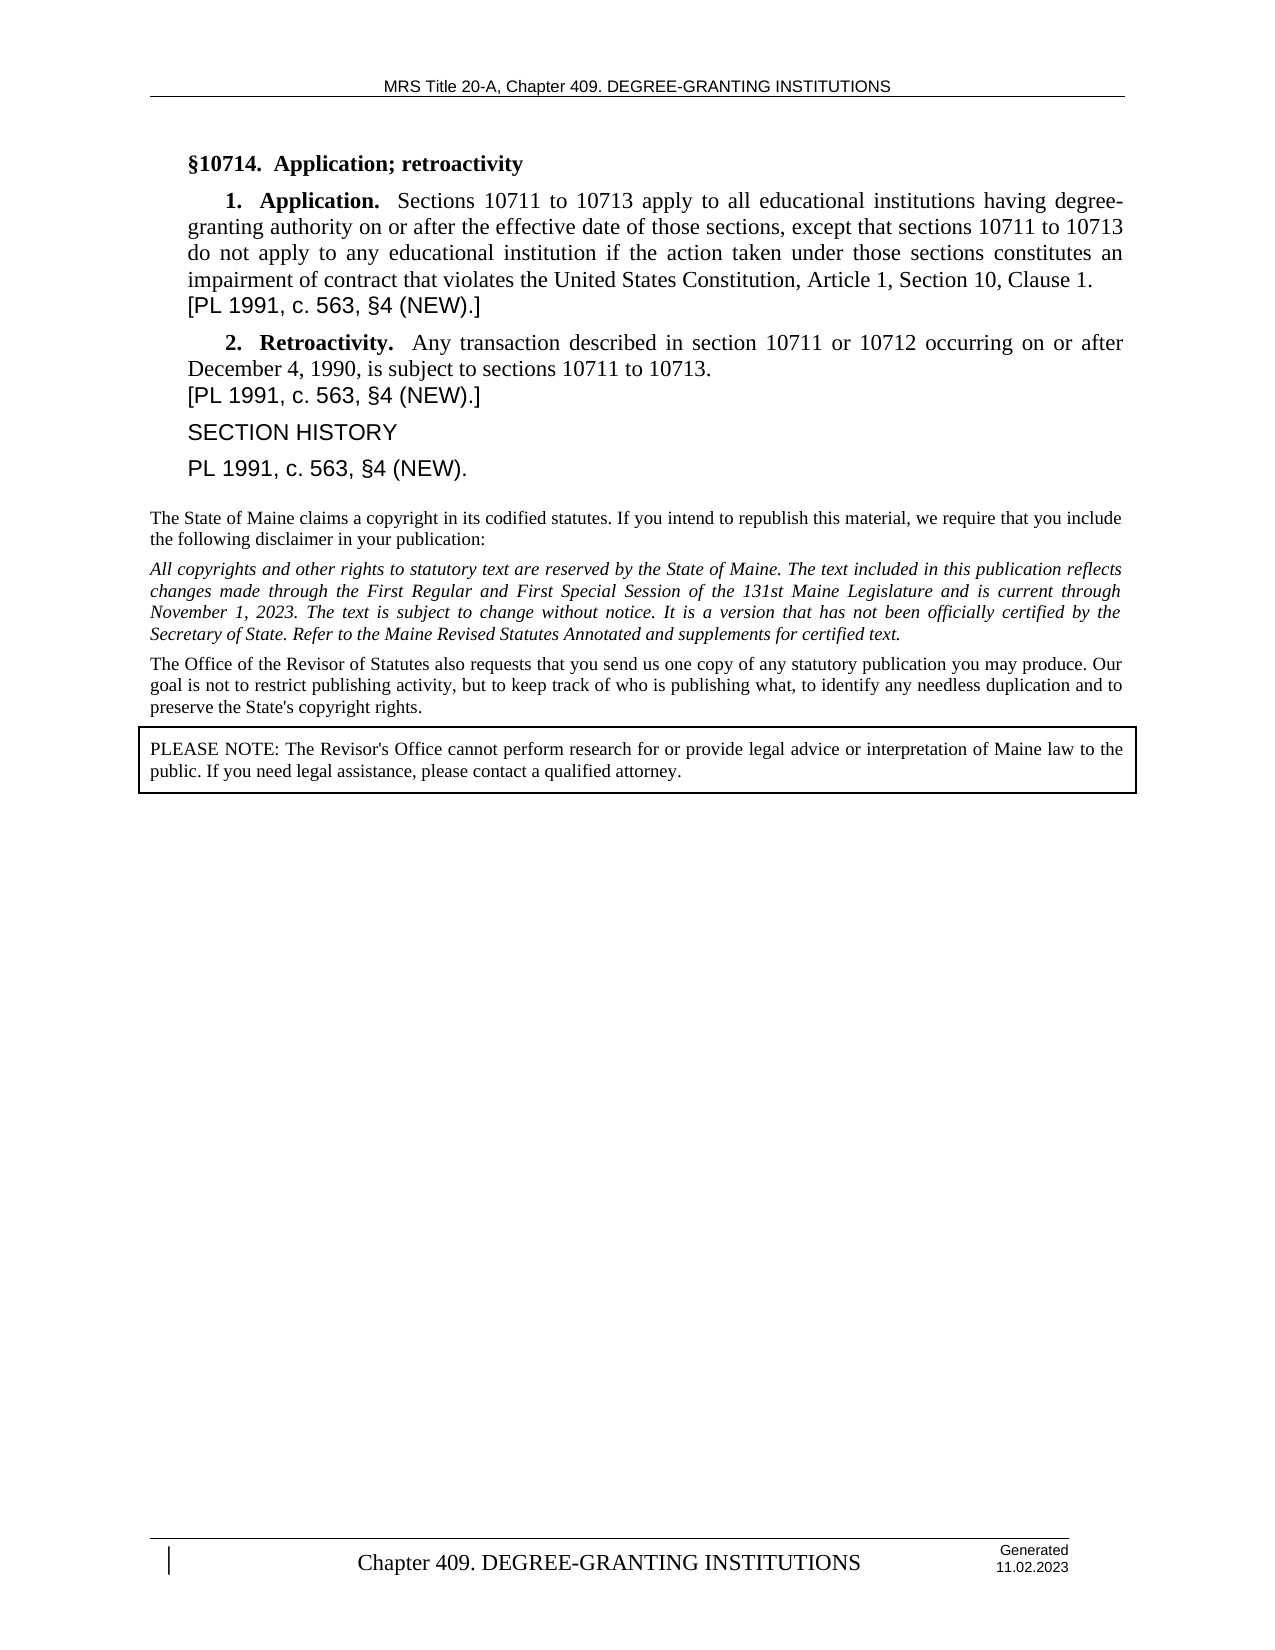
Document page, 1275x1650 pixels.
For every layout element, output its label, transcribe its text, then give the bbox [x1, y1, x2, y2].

text §10714. Application; retroactivity [187, 150, 1125, 176]
text PLEASE NOTE: The Revisor's Office cannot perform research for or provide legal advice or interpretation of Maine law to the public. If you need legal assistance, please contact a qualified attorney. [140, 728, 1135, 792]
text The Office of the Revisor of Statutes also requests that you send us one copy of any statutory publication you may produce. Our goal is not to restrict publishing activity, but to keep track of who is publishing what, to identify any needless duplication and to preserve the State's copyright rights. [150, 653, 1125, 717]
text The State of Maine claims a copyright in its codified statutes. If you intend to republish this material, we require that you include the following disclaimer in your publication: [150, 507, 1125, 550]
text 1. Application. Sections 10711 to 10713 apply to all educational institutions having degree-granting authority on or after the effective date of those sections, except that sections 10711 to 10713 do not apply to any educational institution if the action taken under those sections constitutes an impairment of contract that violates the United States Constitution, Article 1, Section 10, Clause 1. [187, 187, 1125, 292]
text [PL 1991, c. 563, §4 (NEW).] [187, 382, 1125, 408]
text 2. Retroactivity. Any transaction described in section 10711 or 10712 occurring on or after December 4, 1990, is subject to sections 10711 to 10713. [187, 329, 1125, 382]
text [PL 1991, c. 563, §4 (NEW).] [187, 292, 1125, 318]
text SECTION HISTORY [187, 418, 1125, 445]
text All copyrights and other rights to statutory text are reserved by the State of Maine. The text included in this publication reflects changes made through the First Regular and First Special Session of the 131st Maine Legislature and is current through November 1, 2023 . The text is subject to change without notice. It is a version that has not been officially certified by the Secretary of State. Refer to the Maine Revised Statutes Annotated and supplements for certified text. [150, 558, 1125, 644]
text PL 1991, c. 563, §4 (NEW). [187, 455, 1125, 482]
